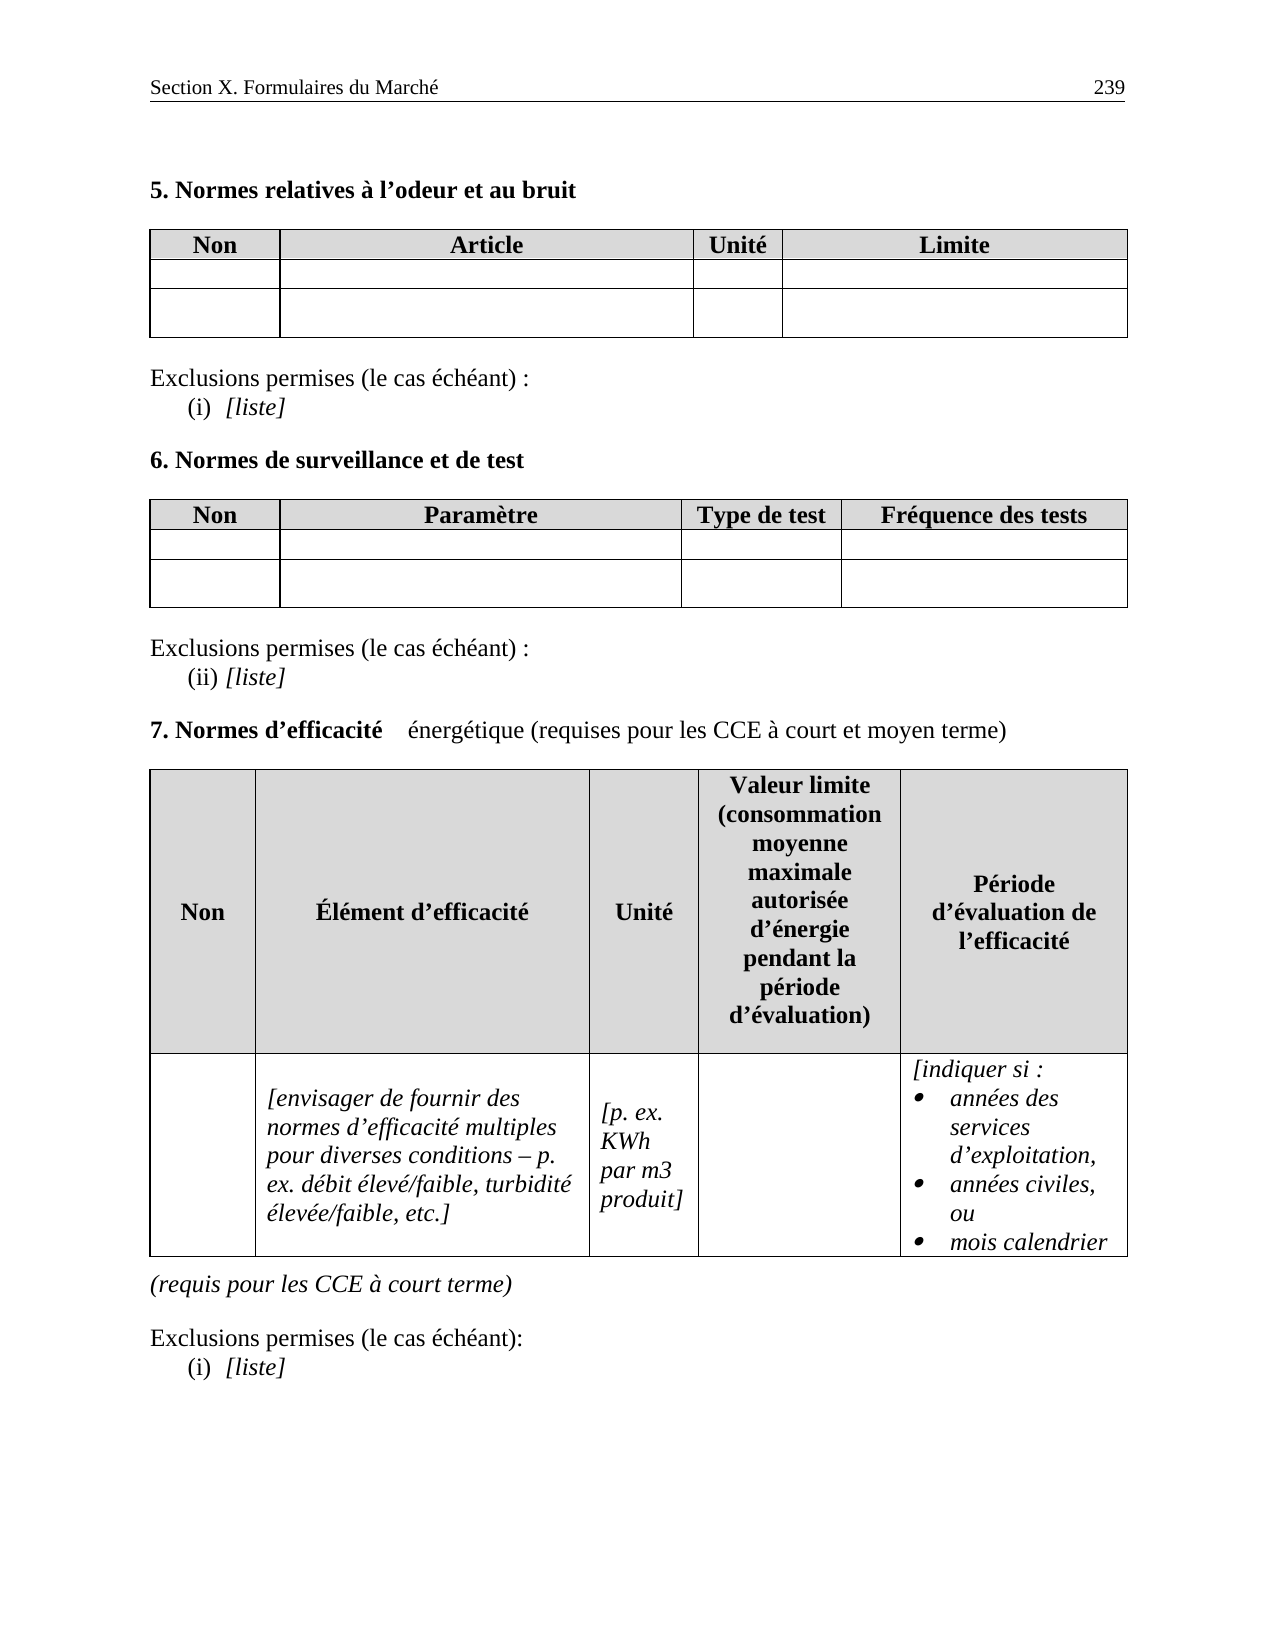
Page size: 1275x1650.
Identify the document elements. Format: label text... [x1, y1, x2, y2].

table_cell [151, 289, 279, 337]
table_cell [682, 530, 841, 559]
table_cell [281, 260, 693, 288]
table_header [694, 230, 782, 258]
text Exclusions permises (le cas échéant): [150, 1323, 1125, 1352]
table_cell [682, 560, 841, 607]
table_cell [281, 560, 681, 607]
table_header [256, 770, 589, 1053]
list [liste] [187, 662, 1125, 691]
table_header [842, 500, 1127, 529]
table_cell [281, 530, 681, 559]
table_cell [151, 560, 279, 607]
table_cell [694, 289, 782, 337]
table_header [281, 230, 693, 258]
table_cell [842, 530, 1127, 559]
text (requis pour les CCE à court terme) [150, 1269, 1125, 1298]
list [liste] [187, 1352, 1125, 1380]
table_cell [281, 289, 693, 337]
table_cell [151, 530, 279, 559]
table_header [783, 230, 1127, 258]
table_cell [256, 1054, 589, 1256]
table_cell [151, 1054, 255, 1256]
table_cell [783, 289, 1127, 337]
text Exclusions permises (le cas échéant) : [150, 363, 1125, 392]
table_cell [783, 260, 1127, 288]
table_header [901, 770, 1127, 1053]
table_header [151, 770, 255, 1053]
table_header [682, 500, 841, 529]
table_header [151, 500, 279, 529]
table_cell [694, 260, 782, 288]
list [liste] [187, 392, 1125, 420]
text 7. Normes d’efficacité énergétique (requises pour les CCE à court et moyen terme) [150, 716, 1125, 744]
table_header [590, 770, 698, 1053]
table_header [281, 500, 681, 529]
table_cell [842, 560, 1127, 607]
text 5. Normes relatives à l’odeur et au bruit [150, 175, 1125, 204]
text Exclusions permises (le cas échéant) : [150, 633, 1125, 662]
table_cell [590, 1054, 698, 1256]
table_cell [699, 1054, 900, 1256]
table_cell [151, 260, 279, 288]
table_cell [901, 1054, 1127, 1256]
text 6. Normes de surveillance et de test [150, 445, 1125, 474]
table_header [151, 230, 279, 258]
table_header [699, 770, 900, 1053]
